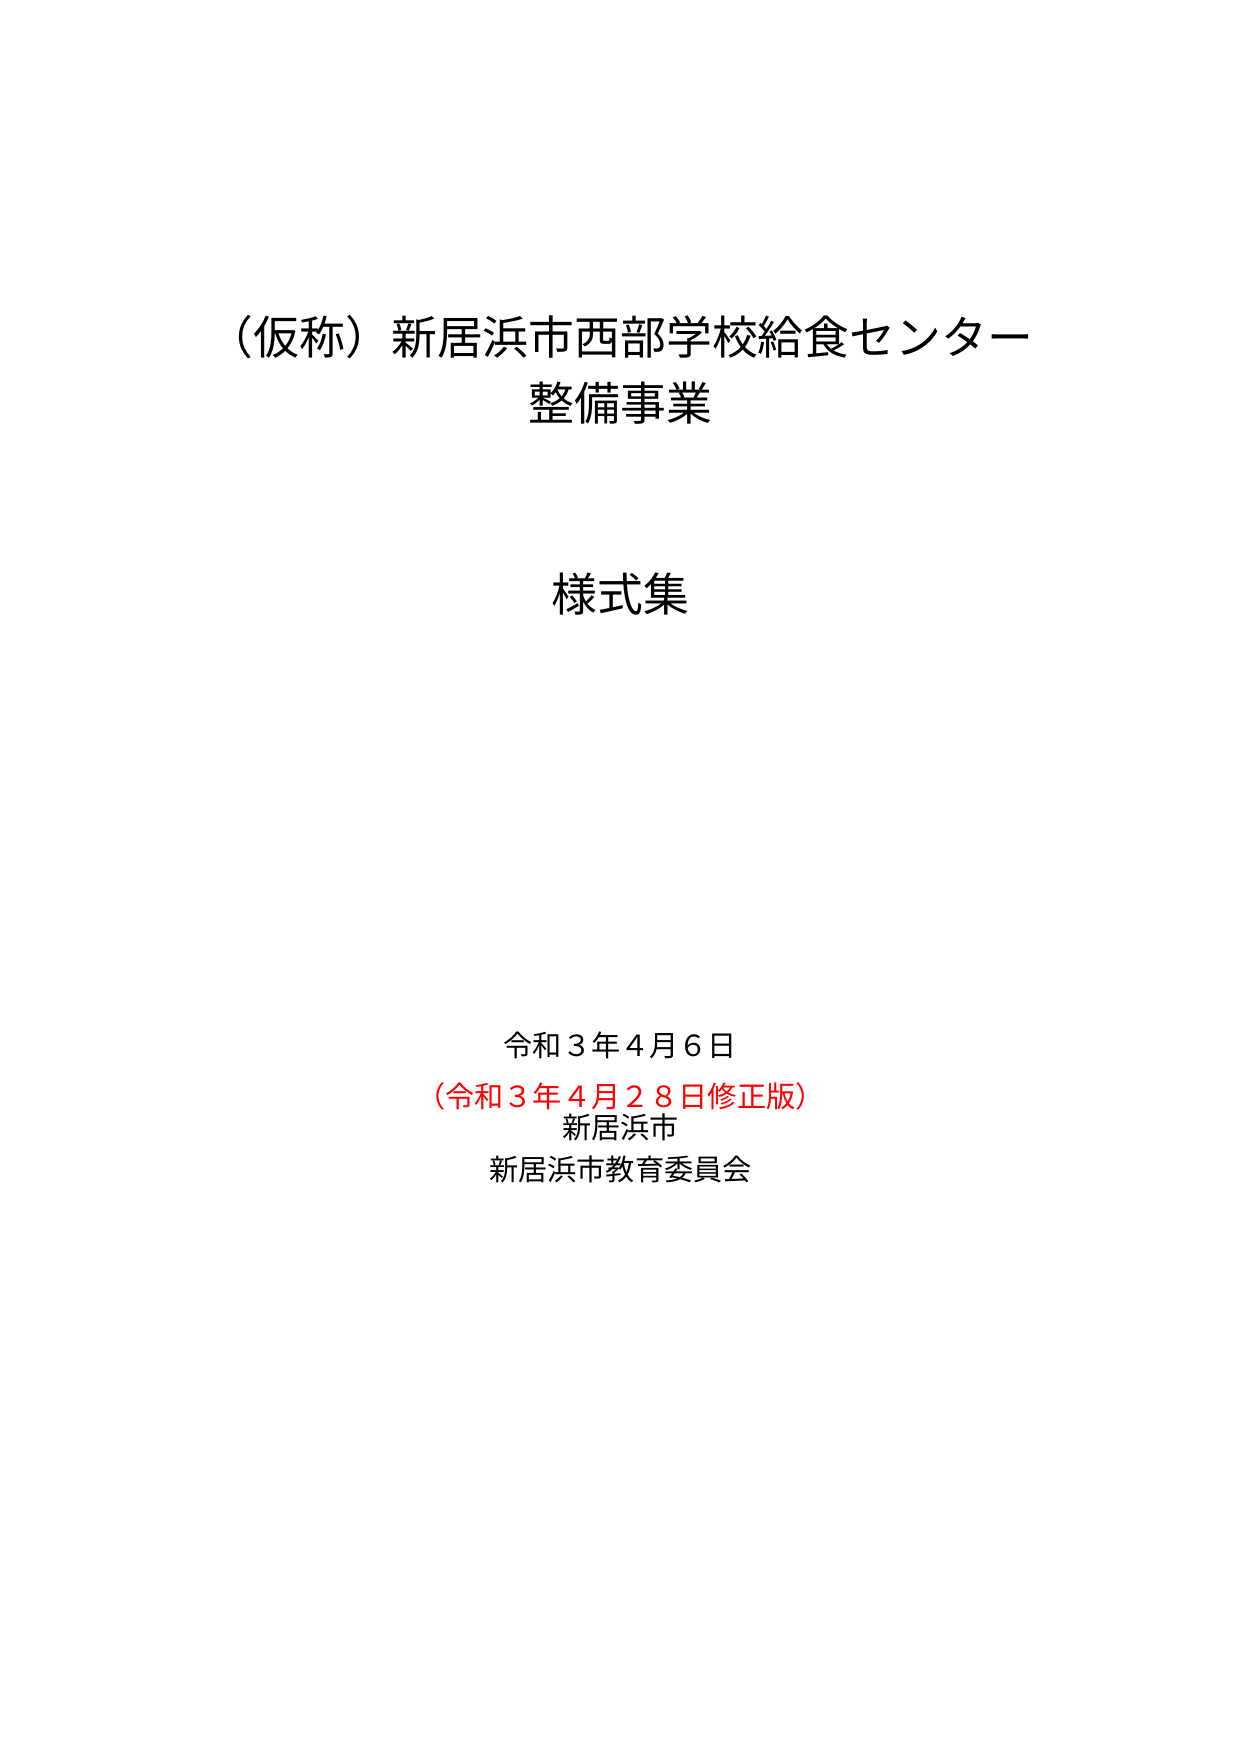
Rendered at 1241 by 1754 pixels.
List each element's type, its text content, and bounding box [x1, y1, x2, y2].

text 新居浜市 [148, 1104, 1092, 1146]
text 令和３年４月６日 [148, 1022, 1092, 1064]
text （仮称）新居浜市西部学校給食センター [148, 301, 1092, 367]
text 様式集 [148, 558, 1092, 625]
text 新居浜市教育委員会 [148, 1146, 1092, 1189]
text 整備事業 [148, 367, 1092, 434]
